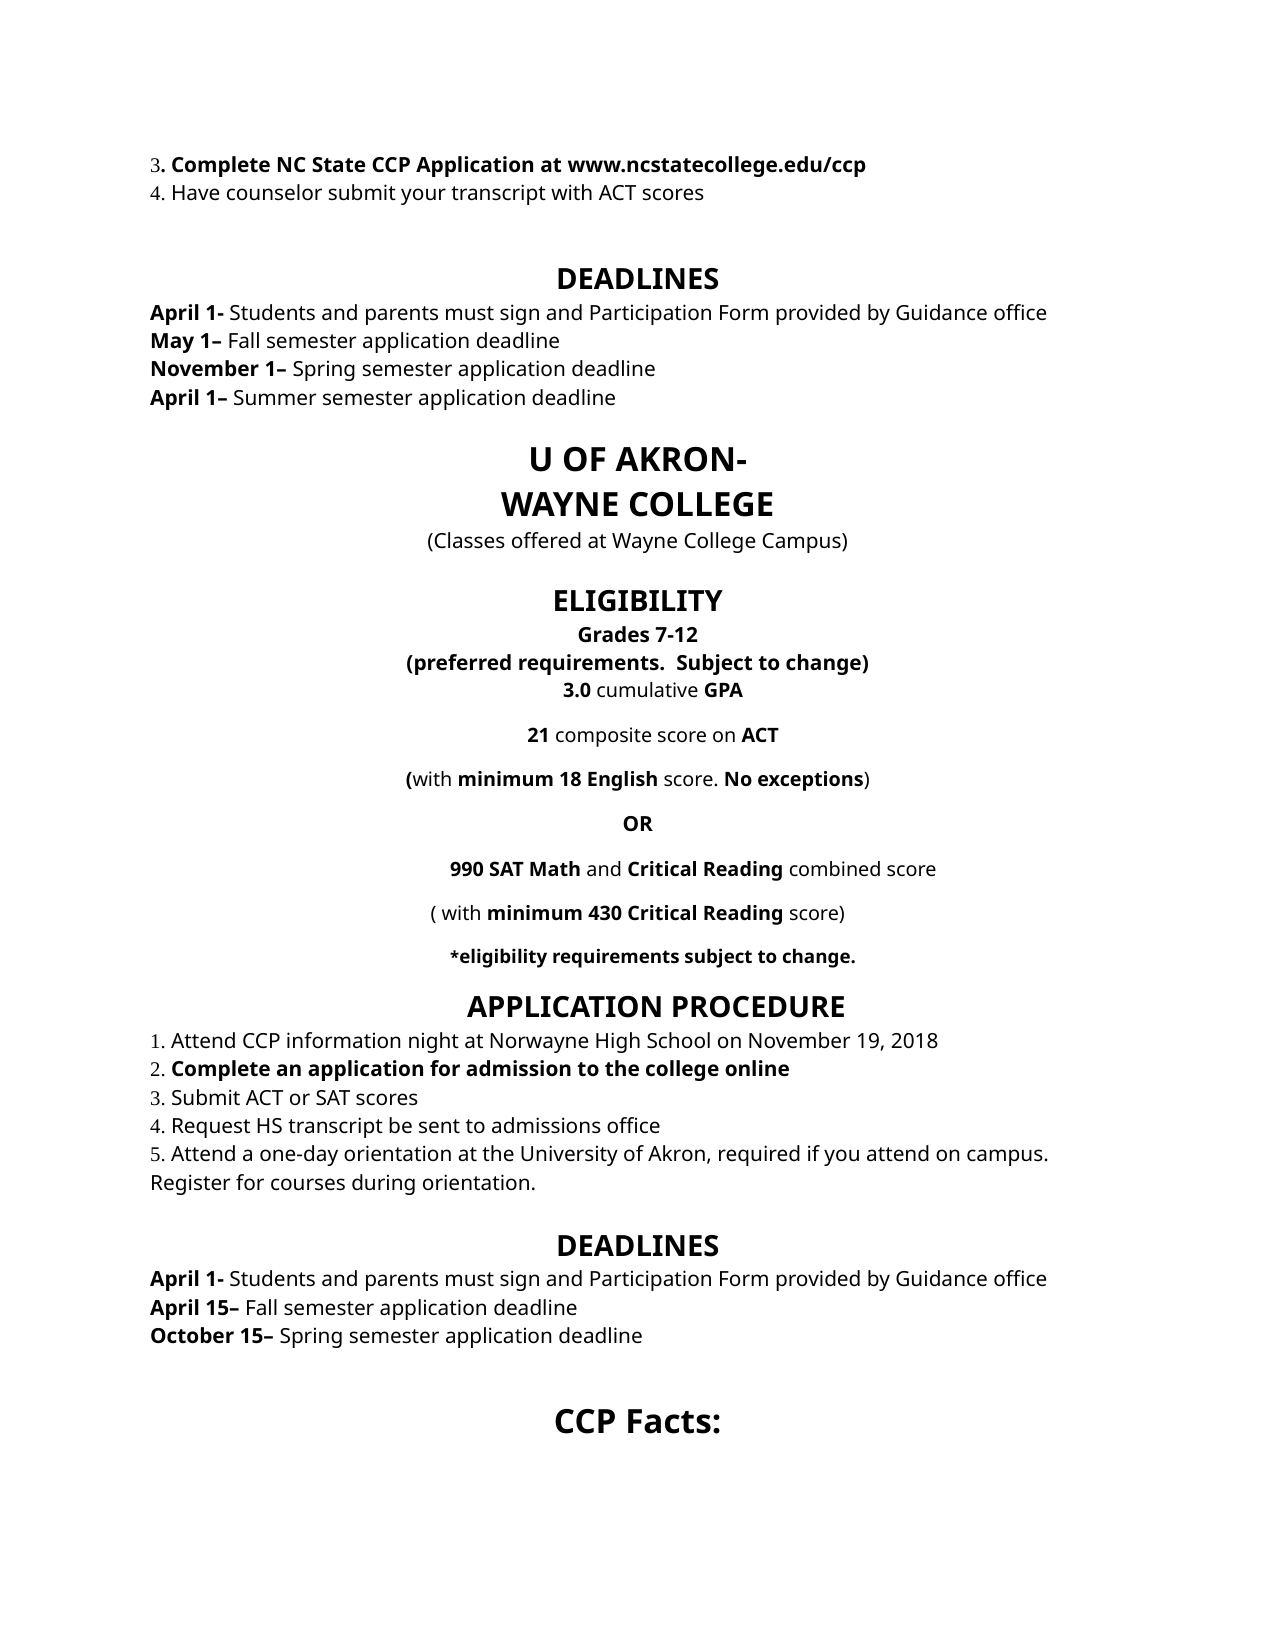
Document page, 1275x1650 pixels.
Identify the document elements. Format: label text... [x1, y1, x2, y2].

text ( with minimum 430 Critical Reading score) [150, 899, 1125, 926]
text U OF AKRON- [150, 435, 1125, 481]
text ELIGIBILITY [150, 580, 1125, 620]
text 4. Have counselor submit your transcript with ACT scores [150, 178, 1125, 207]
text 3.0 cumulative GPA [150, 677, 1125, 704]
text (preferred requirements. Subject to change) [150, 648, 1125, 677]
text WAYNE COLLEGE [150, 481, 1125, 526]
text APPLICATION PROCEDURE [187, 986, 1125, 1026]
text April 1- Students and parents must sign and Participation Form provided by Guidance office [150, 1264, 1125, 1293]
text OR [150, 809, 1125, 838]
text April 1– Summer semester application deadline [150, 383, 1125, 411]
text April 1- Students and parents must sign and Participation Form provided by Guidance office [150, 298, 1125, 326]
text Grades 7-12 [150, 620, 1125, 648]
text DEADLINES [150, 258, 1125, 298]
text 5. Attend a one-day orientation at the University of Akron, required if you attend on campus. Register for courses during orientation. [150, 1139, 1125, 1196]
text April 15– Fall semester application deadline [150, 1293, 1125, 1321]
text November 1– Spring semester application deadline [150, 354, 1125, 383]
text (with minimum 18 English score. No exceptions) [150, 765, 1125, 792]
text 2. Complete an application for admission to the college online [150, 1054, 1125, 1083]
text 990 SAT Math and Critical Reading combined score [450, 855, 1125, 882]
text 3. Complete NC State CCP Application at www.ncstatecollege.edu/ccp [150, 150, 1125, 178]
text 4. Request HS transcript be sent to admissions office [150, 1111, 1125, 1139]
text October 15– Spring semester application deadline [150, 1321, 1125, 1350]
text 1. Attend CCP information night at Norwayne High School on November 19, 2018 [150, 1026, 1125, 1054]
text May 1– Fall semester application deadline [150, 326, 1125, 354]
text 21 composite score on ACT [150, 721, 1125, 748]
text *eligibility requirements subject to change. [375, 943, 1125, 969]
text 3. Submit ACT or SAT scores [150, 1083, 1125, 1111]
text (Classes offered at Wayne College Campus) [150, 526, 1125, 555]
text CCP Facts: [150, 1398, 1125, 1443]
text DEADLINES [150, 1225, 1125, 1264]
